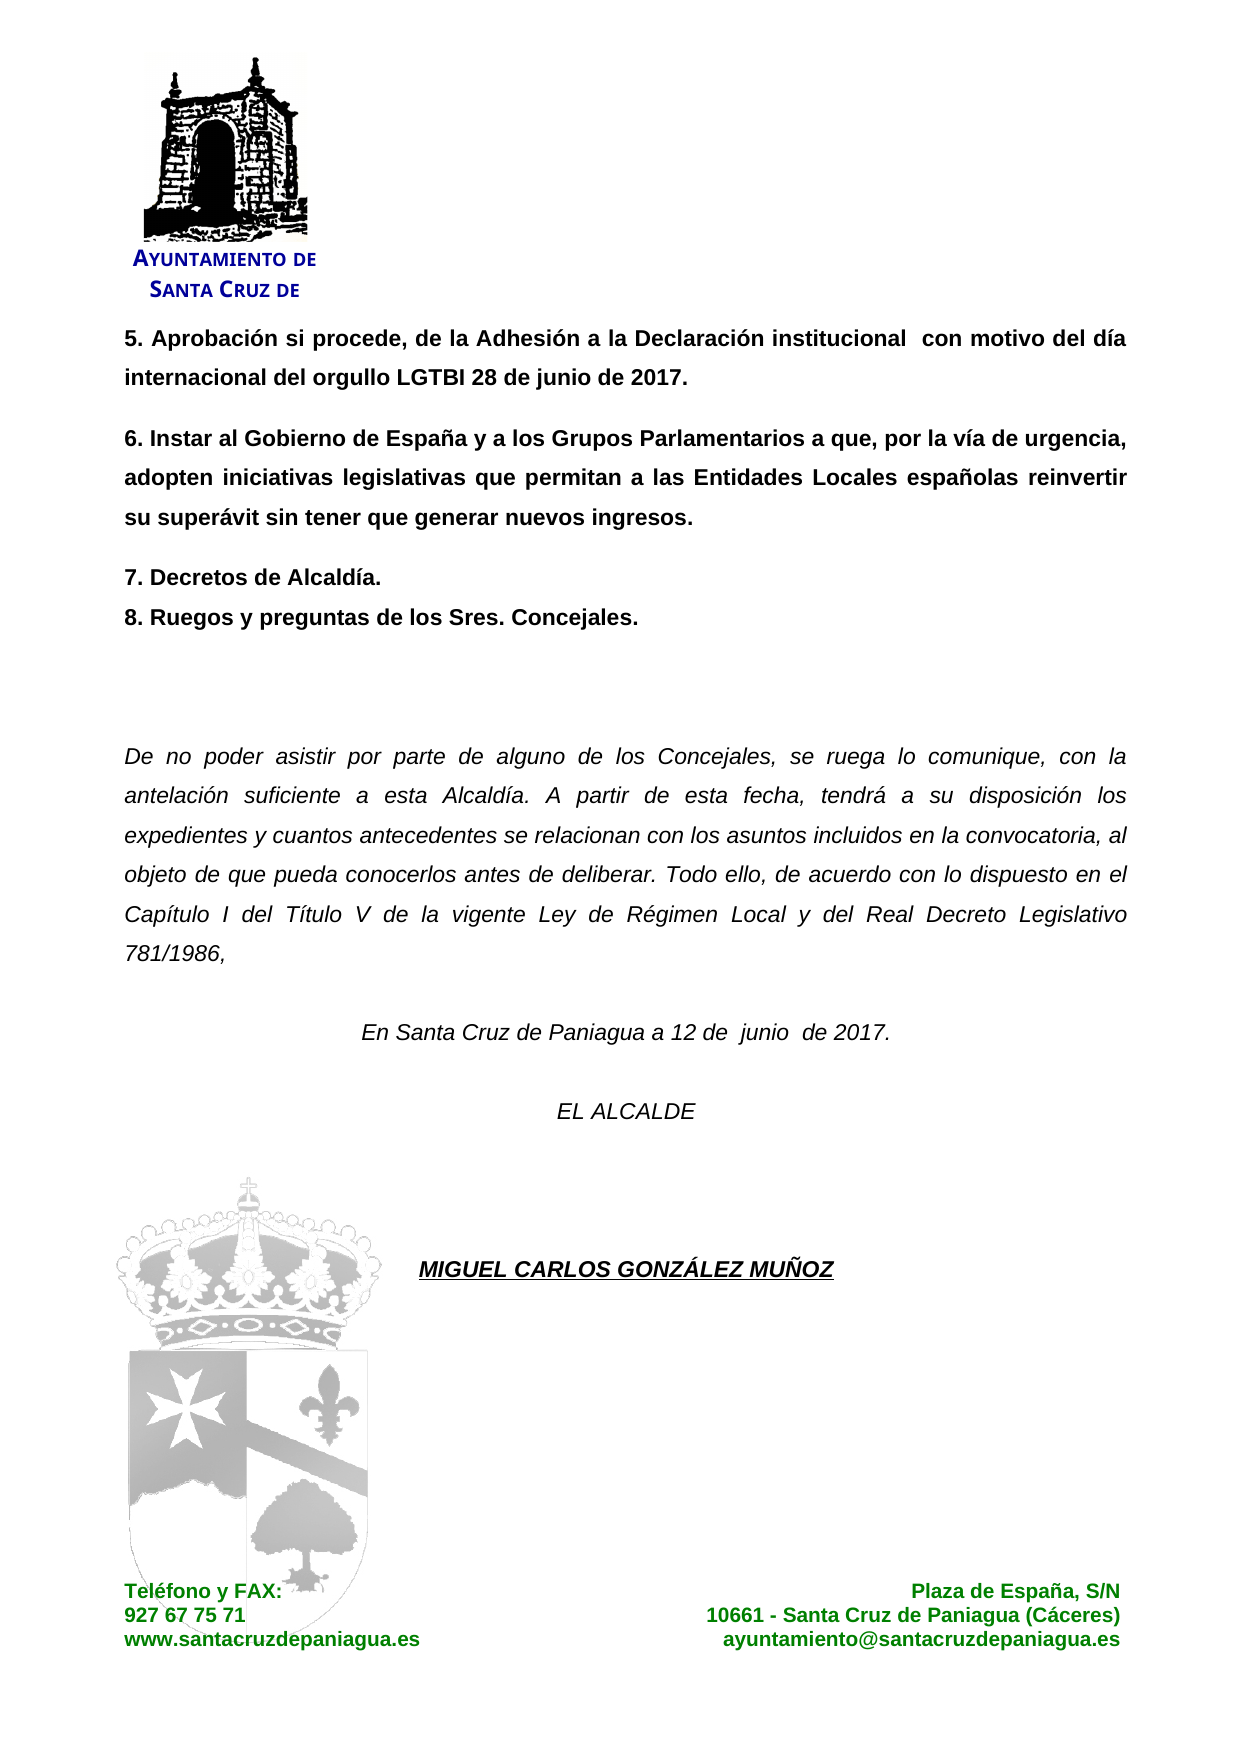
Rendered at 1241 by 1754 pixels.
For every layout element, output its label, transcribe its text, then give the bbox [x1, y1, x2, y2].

picture [114, 1172, 383, 1648]
text EL ALCALDE [124, 1098, 1128, 1124]
text De no poder asistir por parte de alguno de los Concejales, se ruega lo comunique, con la antelación suficiente a esta Alcaldía. A partir de esta fecha, tendrá a su disposición los expedientes y cuantos antecedentes se relacionan con los asuntos incluidos en la convocatoria, al objeto de que pueda conocerlos antes de deliberar. Todo ello, de acuerdo con lo dispuesto en el Capítulo I del Título V de la vigente Ley de Régimen Local y del Real Decreto Legislativo 781/1986, [124, 743, 1128, 966]
text MIGUEL CARLOS GONZÁLEZ MUÑOZ [124, 1256, 1128, 1282]
text 5. Aprobación si procede, de la Adhesión a la Declaración institucional con motivo del día internacional del orgullo LGTBI 28 de junio de 2017. [124, 325, 1128, 391]
text 8. Ruegos y preguntas de los Sres. Concejales. [124, 603, 1128, 630]
text 6. Instar al Gobierno de España y a los Grupos Parlamentarios a que, por la vía de urgencia, adopten iniciativas legislativas que permitan a las Entidades Locales españolas reinvertir su superávit sin tener que generar nuevos ingresos. [124, 425, 1128, 530]
text En Santa Cruz de Paniagua a 12 de junio de 2017. [124, 1019, 1128, 1045]
text 7. Decretos de Alcaldía. [124, 564, 1128, 590]
